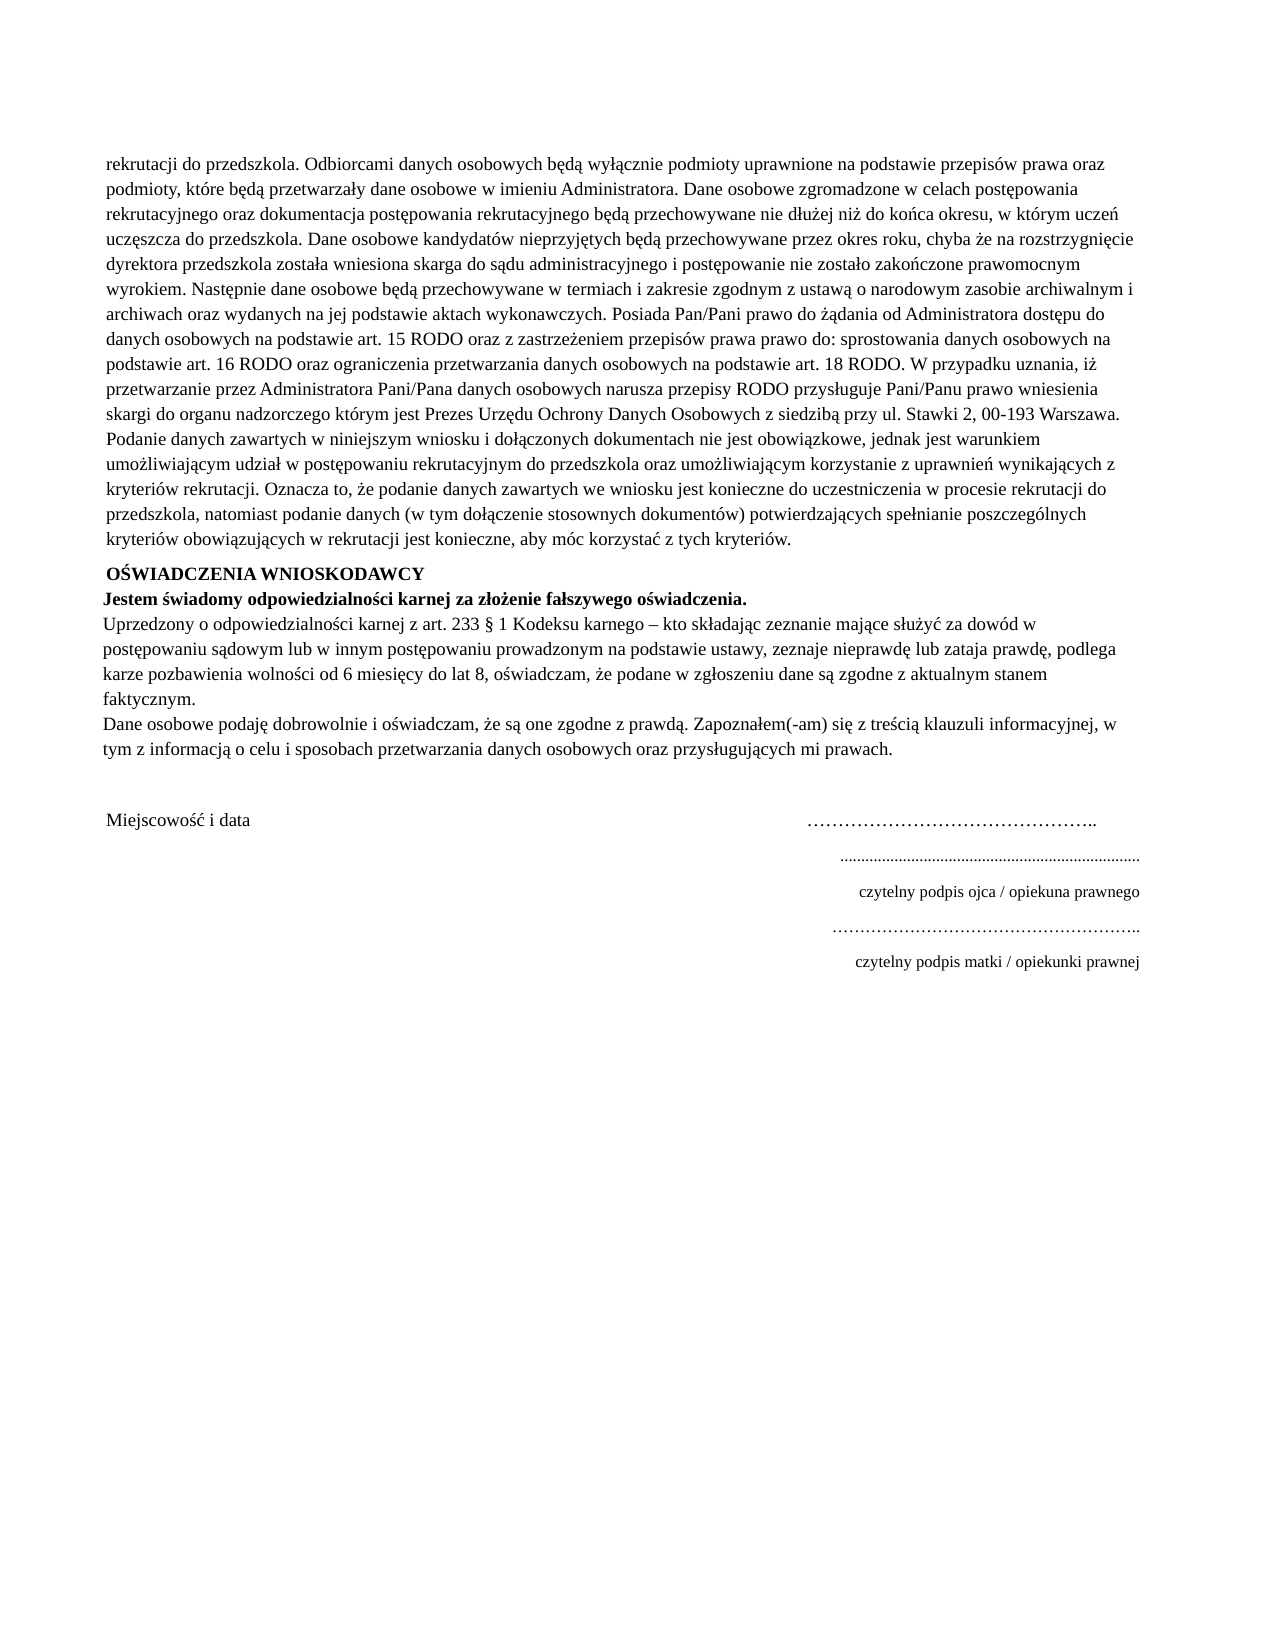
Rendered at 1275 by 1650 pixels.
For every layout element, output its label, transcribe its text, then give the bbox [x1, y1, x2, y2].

text czytelny podpis ojca / opiekuna prawnego [150, 877, 1140, 902]
text Uprzedzony o odpowiedzialności karnej z art. 233 § 1 Kodeksu karnego – kto składając zeznanie mające służyć za dowód w postępowaniu sądowym lub w innym postępowaniu prowadzonym na podstawie ustawy, zeznaje nieprawdę lub zataja prawdę, podlega karze pozbawienia wolności od 6 miesięcy do lat 8, oświadczam, że podane w zgłoszeniu dane są zgodne z aktualnym stanem faktycznym. [103, 610, 1140, 710]
text czytelny podpis matki / opiekunki prawnej [150, 948, 1140, 973]
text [106, 150, 1140, 550]
text Dane osobowe podaję dobrowolnie i oświadczam, że są one zgodne z prawdą. Zapoznałem(-am) się z treścią klauzuli informacyjnej, w tym z informacją o celu i sposobach przetwarzania danych osobowych oraz przysługujących mi prawach. [103, 710, 1140, 760]
text ........................................................................ [150, 842, 1140, 867]
text Jestem świadomy odpowiedzialności karnej za złożenie fałszywego oświadczenia. [103, 585, 1140, 610]
text ……………………………………………….. [150, 912, 1140, 937]
text OŚWIADCZENIA WNIOSKODAWCY [106, 560, 1140, 585]
text Miejscowość i data ……………………………………….. [106, 806, 1140, 831]
